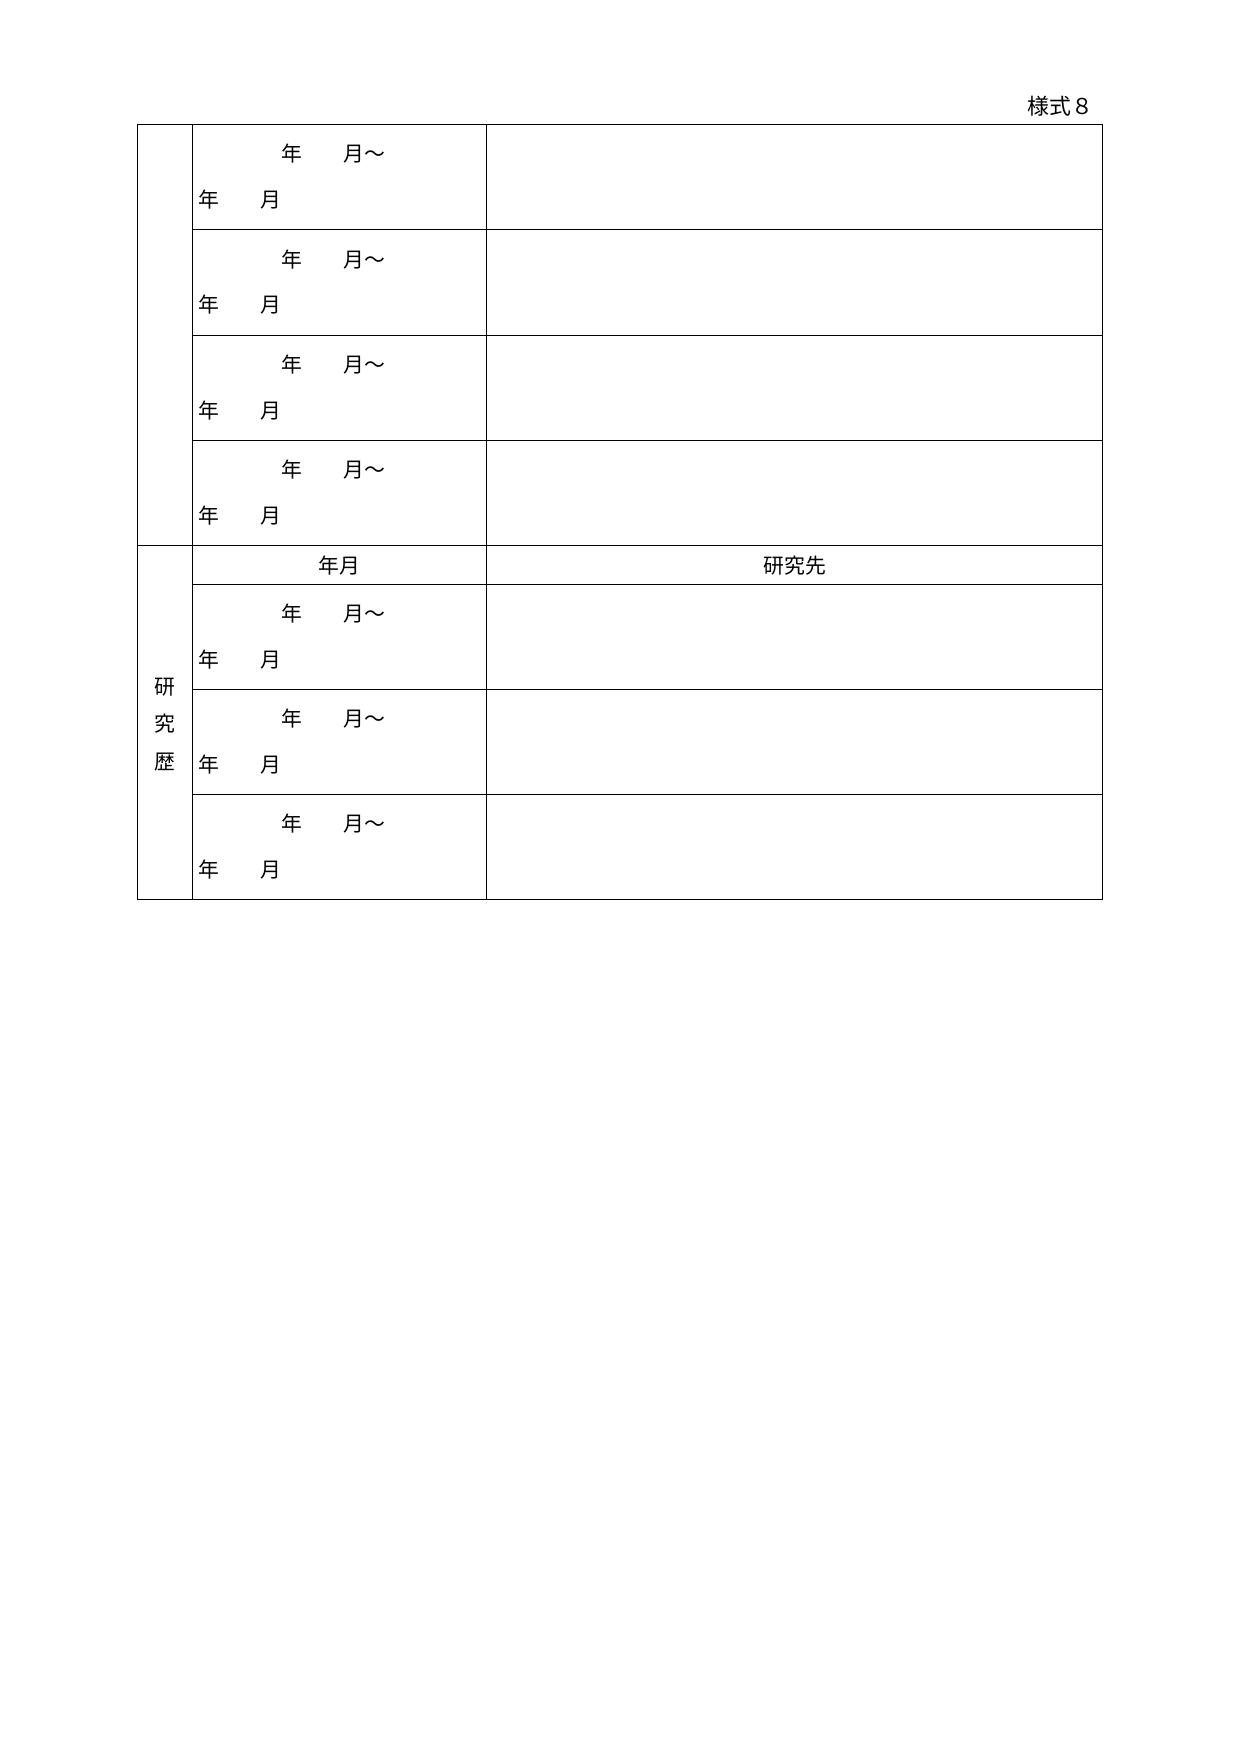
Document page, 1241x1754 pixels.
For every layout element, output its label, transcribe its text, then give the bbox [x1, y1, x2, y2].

table_cell 年 月～ 年 月 [193, 125, 486, 229]
table_cell [487, 441, 1102, 545]
table_cell 年 月～ 年 月 [193, 336, 486, 440]
table_cell 研 究 歴 [138, 546, 192, 899]
table_cell 年 月～ 年 月 [193, 795, 486, 899]
table_cell 研究先 [487, 546, 1102, 583]
table_cell 年月 [193, 546, 486, 583]
table_cell 年 月～ 年 月 [193, 585, 486, 689]
table_cell [487, 690, 1102, 794]
table_cell [487, 336, 1102, 440]
table_cell [487, 585, 1102, 689]
table_cell 年 月～ 年 月 [193, 230, 486, 334]
table_cell 年 月～ 年 月 [193, 441, 486, 545]
table_cell [487, 125, 1102, 229]
table_cell [487, 230, 1102, 334]
table_cell [487, 795, 1102, 899]
table_cell 年 月～ 年 月 [193, 690, 486, 794]
